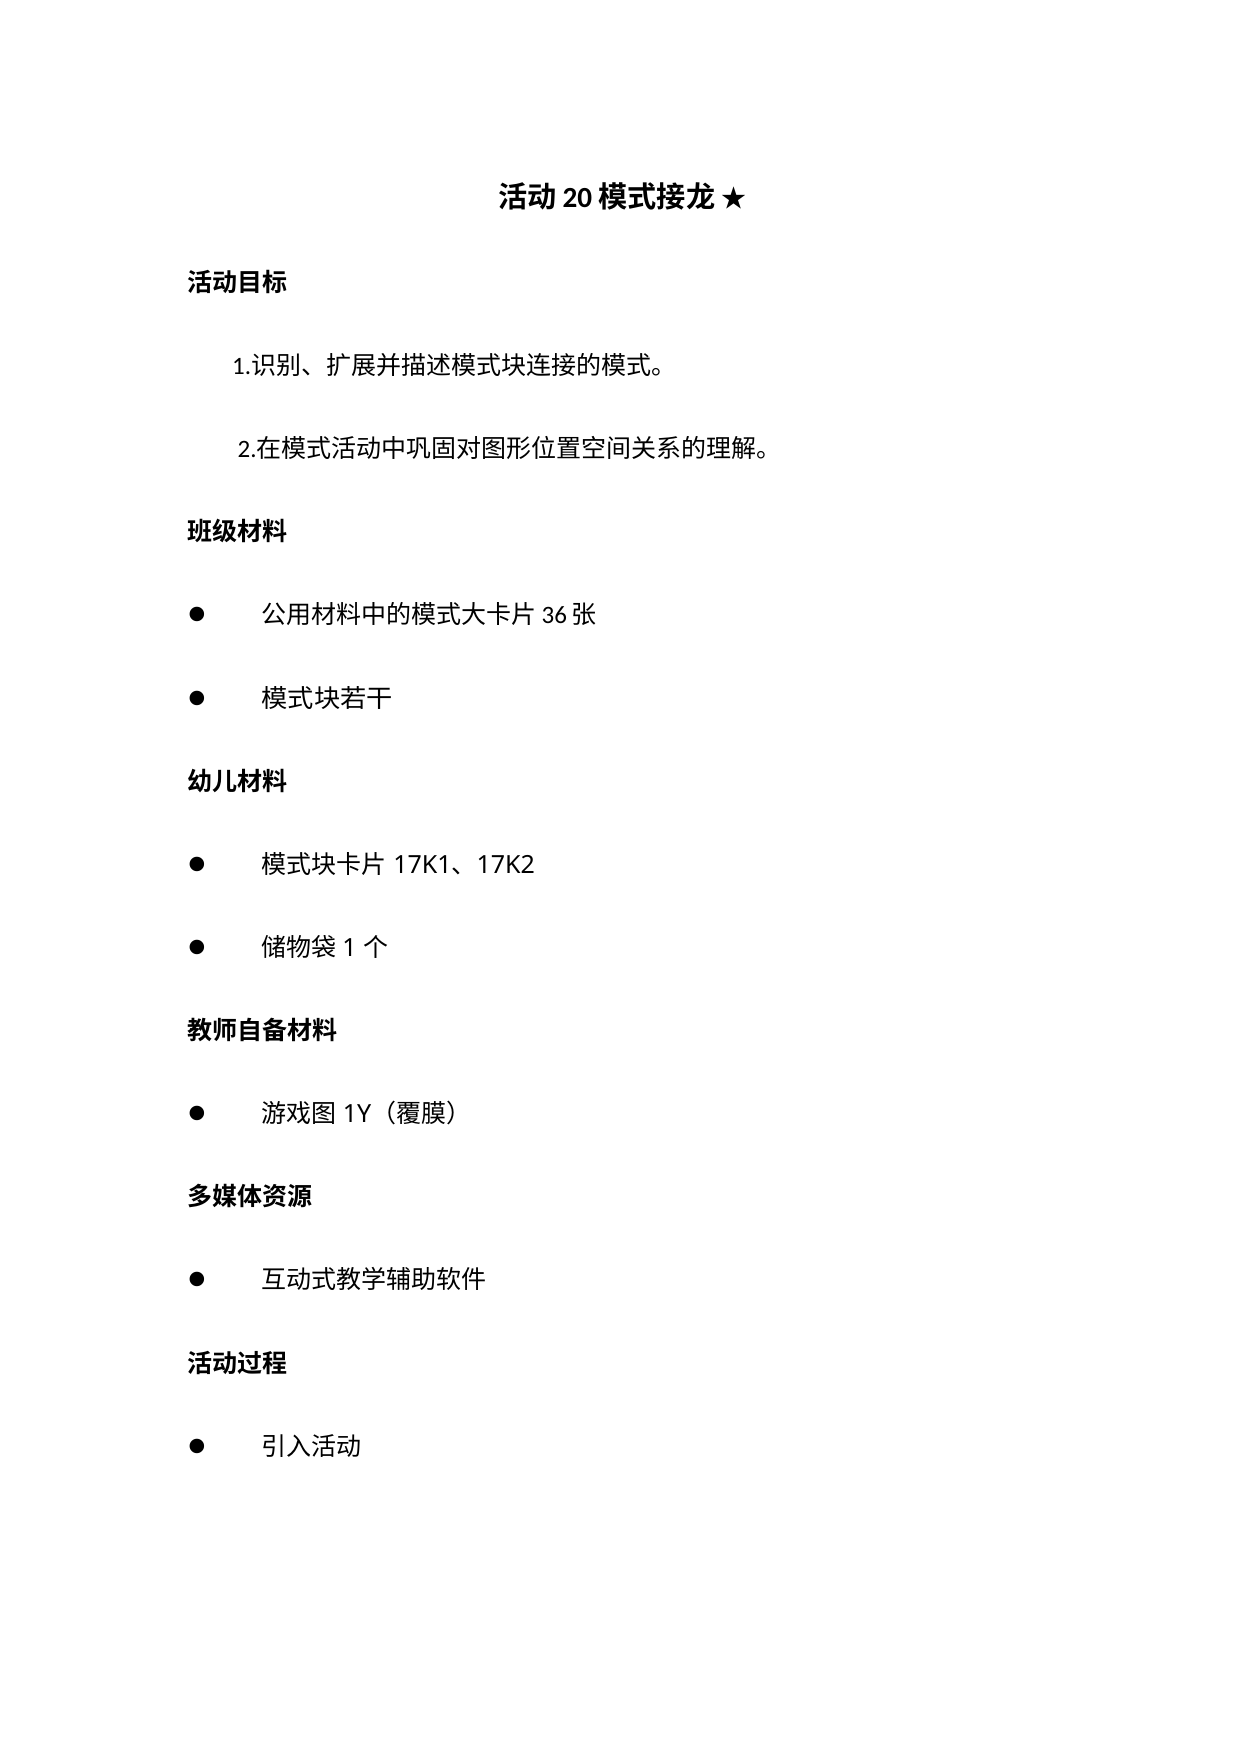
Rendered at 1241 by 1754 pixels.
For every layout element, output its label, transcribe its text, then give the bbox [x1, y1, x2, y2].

list 储物袋 1 个 [187, 913, 1053, 978]
text 活动过程 [187, 1329, 1053, 1394]
list 引入活动 [187, 1412, 1053, 1477]
list 模式块若干 [187, 664, 1053, 729]
text 多媒体资源 [187, 1162, 1053, 1227]
list 互动式教学辅助软件 [187, 1246, 1053, 1311]
list 游戏图 1Y（覆膜） [187, 1079, 1053, 1144]
text 活动20 模式接龙 ★ [187, 162, 1056, 227]
text 活动目标 [187, 248, 1053, 313]
list 模式块卡片 17K1、17K2 [187, 830, 1053, 895]
text 2.在模式活动中巩固对图形位置空间关系的理解。 [187, 414, 1053, 479]
list 1.识别、扩展并描述模式块连接的模式。 [232, 331, 1053, 396]
text 班级材料 [187, 497, 1053, 562]
text 幼儿材料 [187, 747, 1053, 812]
list 公用材料中的模式大卡片36张 [187, 581, 1053, 646]
text 教师自备材料 [187, 996, 1053, 1061]
